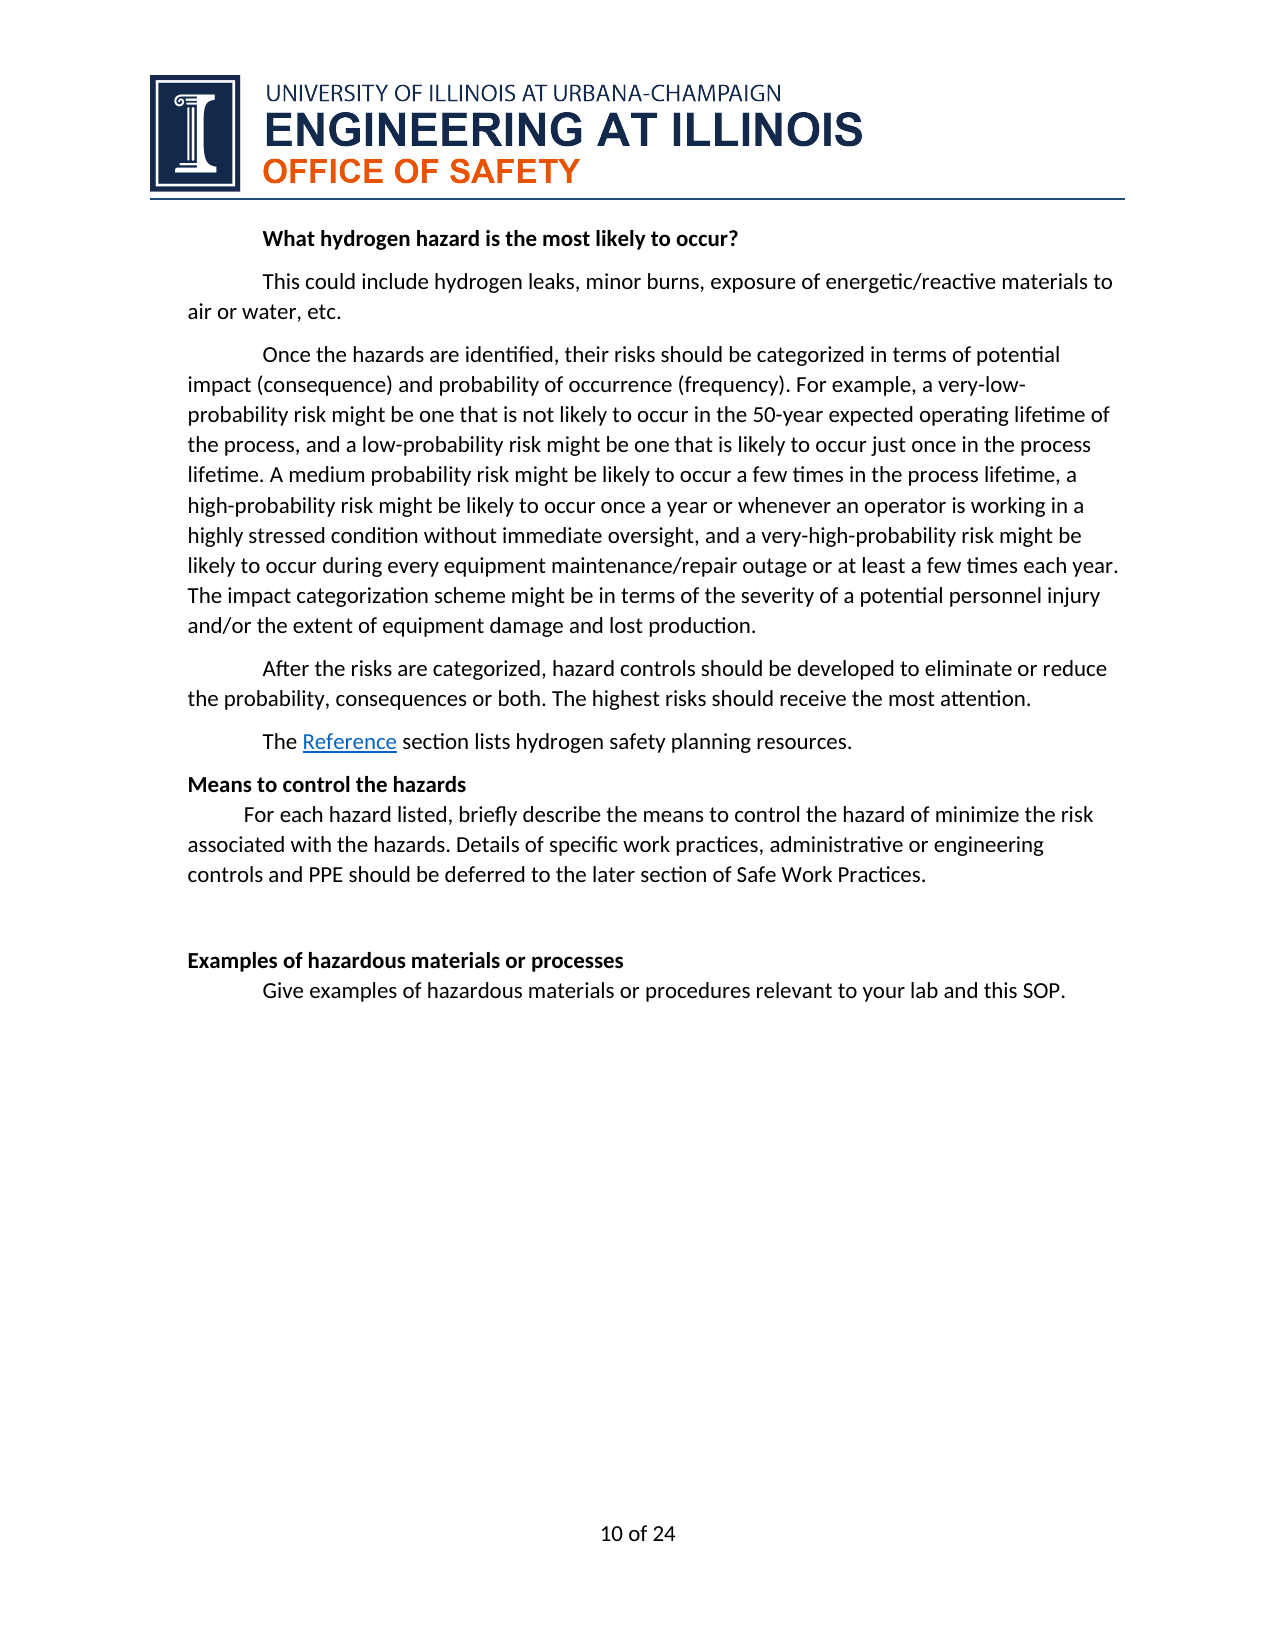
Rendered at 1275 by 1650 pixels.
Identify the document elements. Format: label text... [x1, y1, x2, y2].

picture [150, 75, 864, 196]
subtitle Means to control the hazards [187, 770, 1125, 798]
subtitle Examples of hazardous materials or processes [187, 946, 1125, 974]
